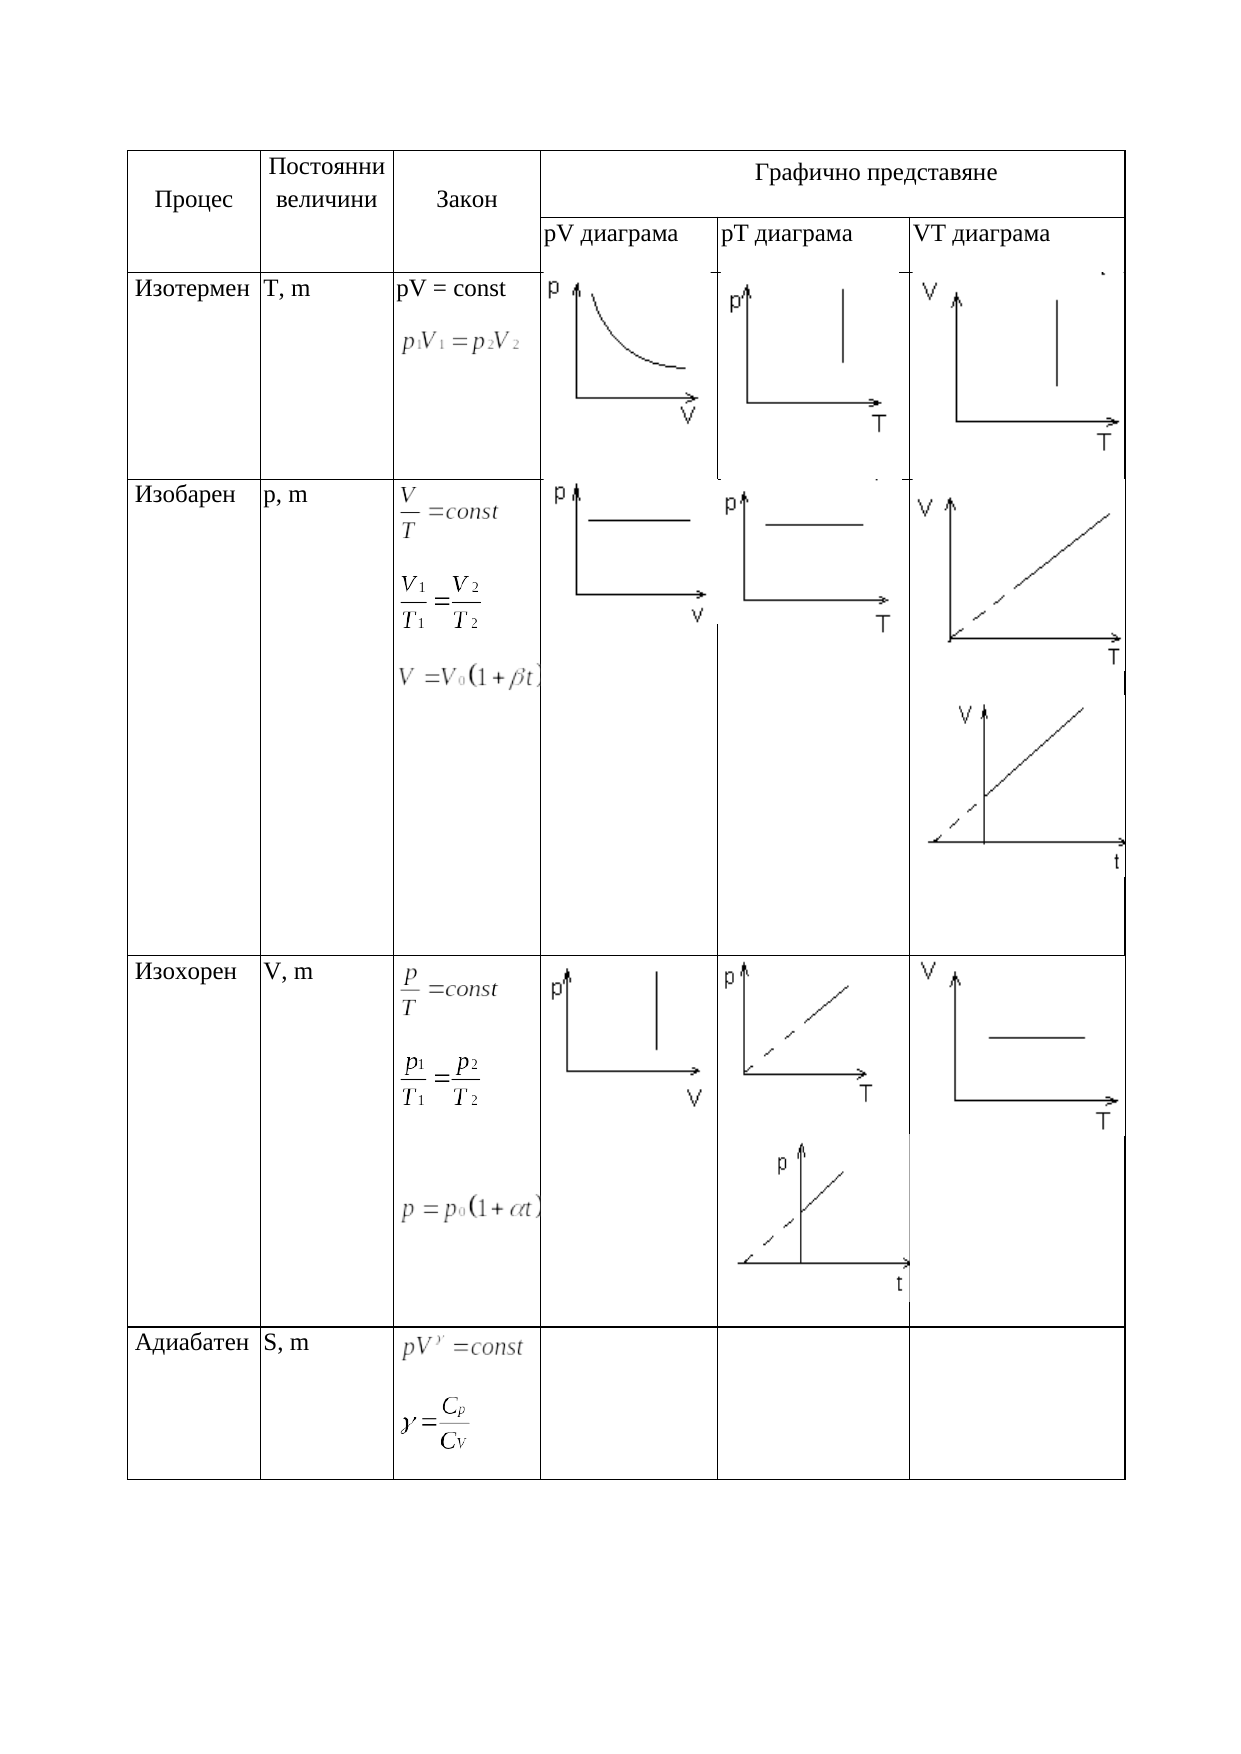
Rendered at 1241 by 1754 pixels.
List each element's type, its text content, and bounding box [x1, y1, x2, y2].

table_cell pV = const [394, 273, 540, 478]
table_cell [541, 480, 717, 955]
table_cell V, m [261, 956, 393, 1326]
table_cell [541, 956, 717, 1326]
picture [720, 272, 899, 437]
table_cell Изохорен [128, 956, 260, 1326]
picture [720, 956, 882, 1110]
table_cell Изотермен [128, 273, 260, 478]
picture [720, 479, 902, 642]
table_cell Изобарен [128, 480, 260, 955]
table_cell VT диаграма [910, 218, 1124, 272]
picture [912, 695, 1125, 877]
table_cell [261, 218, 393, 272]
table_cell p, m [261, 480, 393, 955]
table_cell [910, 1328, 1124, 1479]
table_cell [718, 956, 909, 1326]
table_cell [910, 956, 1124, 1326]
table_header Закон [394, 151, 540, 272]
table_cell [394, 1328, 540, 1479]
table_cell pV диаграма [541, 218, 717, 272]
picture [912, 956, 1125, 1136]
table_cell T, m [261, 273, 393, 478]
picture [543, 272, 711, 432]
table_cell [718, 480, 909, 955]
table_header Графично представяне [541, 151, 1124, 217]
picture [543, 479, 718, 624]
table_cell [718, 273, 909, 478]
picture [720, 1134, 910, 1302]
picture [543, 956, 708, 1110]
table_header Постоянни величини [261, 151, 393, 217]
table_cell pT диаграма [718, 218, 909, 272]
table_cell [394, 956, 540, 1326]
table_header Процес [128, 151, 260, 272]
table_cell [718, 1328, 909, 1479]
table_cell [910, 273, 1124, 478]
table_cell [541, 273, 717, 478]
table_cell [541, 1328, 717, 1479]
picture [912, 272, 1124, 454]
table_cell S, m [261, 1328, 393, 1479]
table_cell [910, 480, 1124, 955]
table_cell Адиабатен [128, 1328, 260, 1479]
picture [912, 479, 1125, 671]
table_cell [394, 480, 540, 955]
